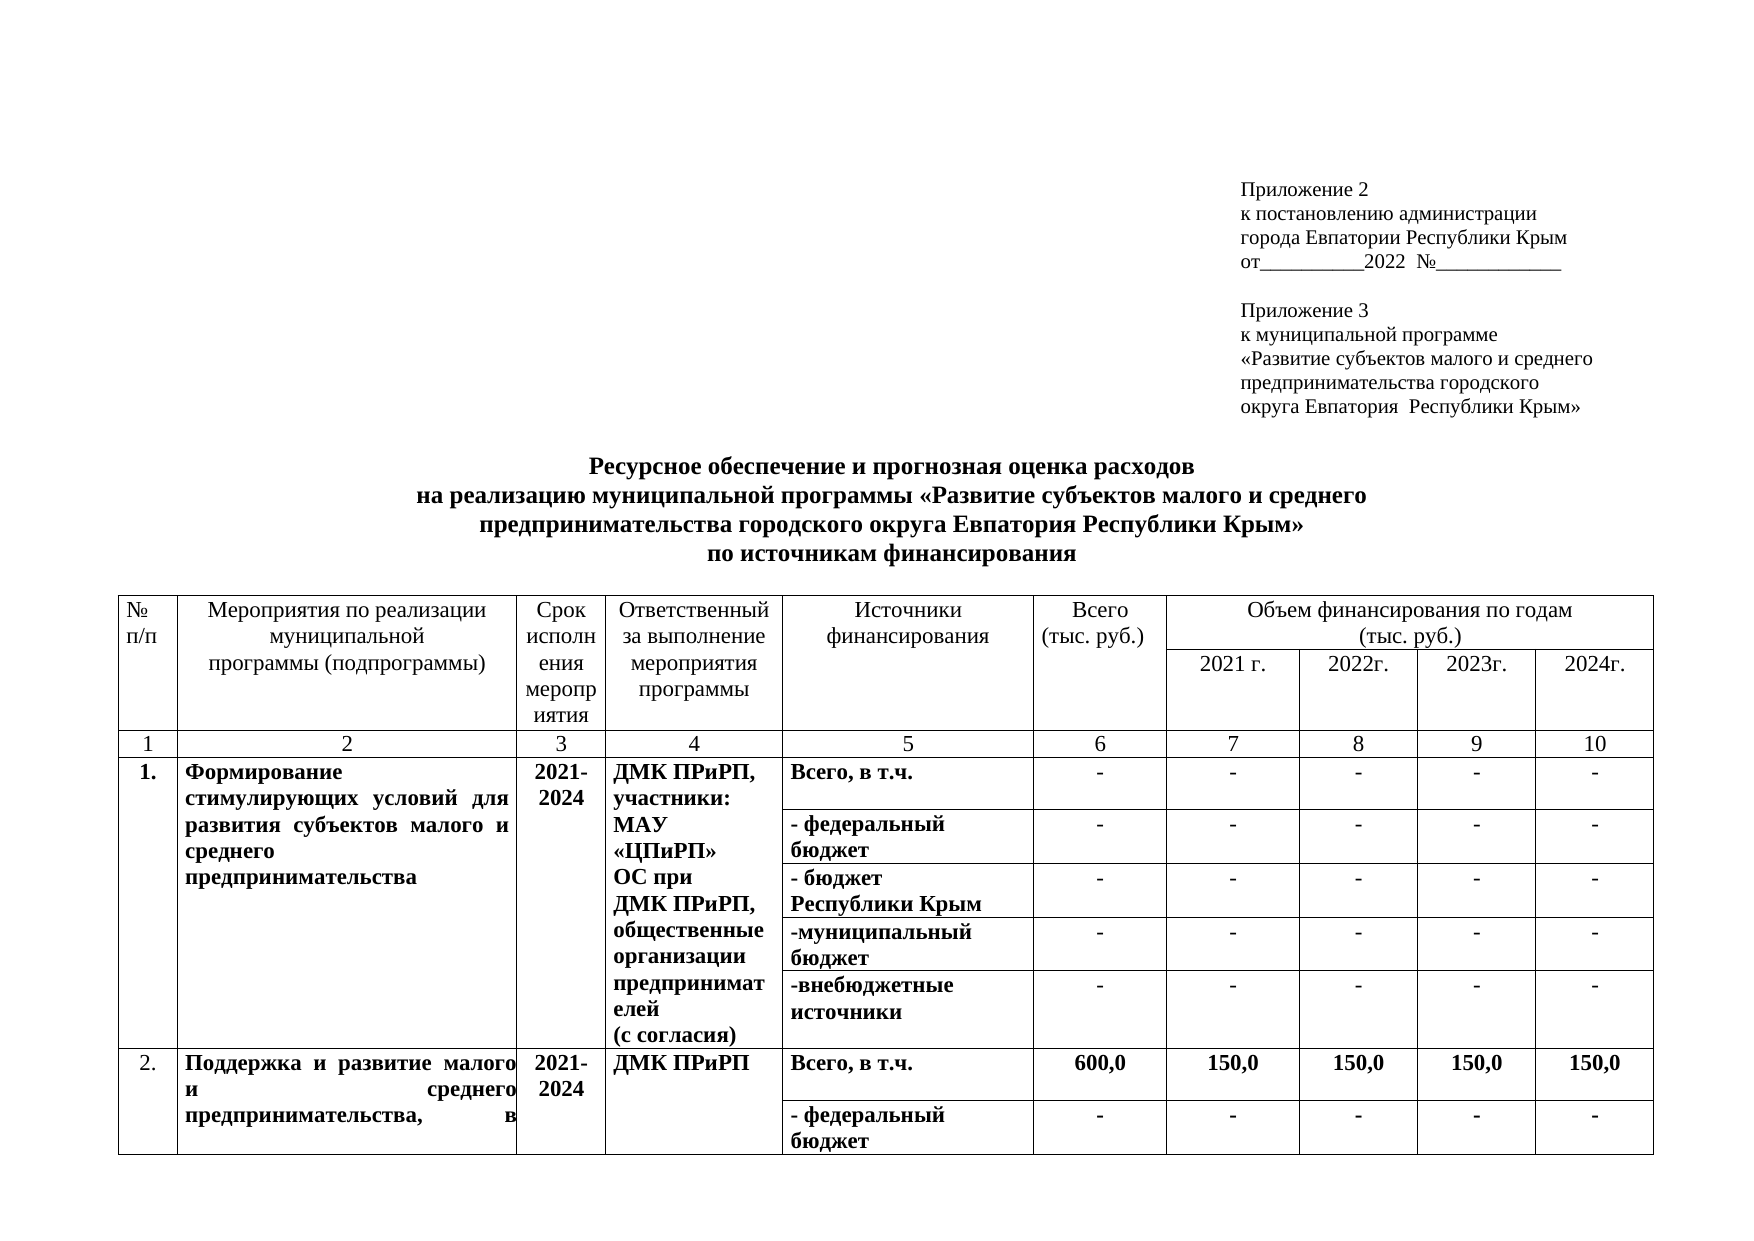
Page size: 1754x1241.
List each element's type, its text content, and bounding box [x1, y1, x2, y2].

table_cell 1 [119, 731, 177, 757]
text от__________2022 №____________ [1240, 249, 1665, 273]
table_cell - федеральный бюджет [783, 810, 1033, 863]
table_cell 6 [1034, 731, 1166, 757]
table_cell - федеральный бюджет [783, 1101, 1033, 1154]
table_cell 4 [606, 731, 782, 757]
table_cell 8 [1300, 731, 1417, 757]
table_cell Формирование стимулирующих условий для развития субъектов малого и среднего предпринимательства [178, 758, 516, 1048]
table_cell - [1034, 971, 1166, 1048]
table_cell - [1300, 810, 1417, 863]
table_cell - [1536, 810, 1653, 863]
table_cell 2024г. [1536, 650, 1653, 729]
table_cell - [1167, 971, 1299, 1048]
table_cell - [1300, 971, 1417, 1048]
table_cell Поддержка и развитие малого и среднего предпринимательства, в приоритетных и социальных сферах [178, 1049, 516, 1154]
table_cell - [1536, 864, 1653, 917]
text на реализацию муниципальной программы «Развитие субъектов малого и среднего [118, 480, 1665, 509]
table_header Мероприятия по реализации муниципальной программы (подпрограммы) [178, 596, 516, 729]
table_cell - [1418, 971, 1535, 1048]
table_cell 1. [119, 758, 177, 1048]
table_cell 5 [783, 731, 1033, 757]
table_cell - [1034, 758, 1166, 809]
table_cell - [1536, 971, 1653, 1048]
table_cell Всего, в т.ч. [783, 758, 1033, 809]
table_cell 2021-2024 [517, 758, 605, 1048]
table_cell 9 [1418, 731, 1535, 757]
table_cell - [1536, 1101, 1653, 1154]
table_cell - [1418, 758, 1535, 809]
table_header Всего (тыс. руб.) [1034, 596, 1166, 729]
table_cell - [1167, 864, 1299, 917]
table_cell 7 [1167, 731, 1299, 757]
table_cell 150,0 [1300, 1049, 1417, 1100]
text Приложение 3 [1240, 297, 1665, 322]
table_cell - [1536, 758, 1653, 809]
table_cell - [1418, 864, 1535, 917]
table_cell - [1167, 918, 1299, 970]
table_cell ДМК ПРиРП [606, 1049, 782, 1154]
table_cell Всего, в т.ч. [783, 1049, 1033, 1100]
text «Развитие субъектов малого и среднего предпринимательства городского [1240, 346, 1665, 394]
table_cell 2021-2024 [517, 1049, 605, 1154]
table_cell 150,0 [1536, 1049, 1653, 1100]
table_header Объем финансирования по годам (тыс. руб.) [1167, 596, 1653, 649]
table_cell - [1167, 810, 1299, 863]
table_cell - [1034, 864, 1166, 917]
table_cell - [1300, 758, 1417, 809]
table_header Срок исполнения мероприятия [517, 596, 605, 729]
table_cell 2 [178, 731, 516, 757]
table_cell - [1167, 758, 1299, 809]
table_cell - [1536, 918, 1653, 970]
table_cell -внебюджетные источники [783, 971, 1033, 1048]
table_cell - [1300, 1101, 1417, 1154]
table_cell - [1300, 918, 1417, 970]
table_cell - [1167, 1101, 1299, 1154]
table_cell - [1418, 918, 1535, 970]
table_cell 150,0 [1418, 1049, 1535, 1100]
text предпринимательства городского округа Евпатория Республики Крым» [118, 509, 1665, 538]
table_header Источники финансирования [783, 596, 1033, 729]
table_cell - бюджет Республики Крым [783, 864, 1033, 917]
table_cell ДМК ПРиРП, участники: МАУ «ЦПиРП» ОС при ДМК ПРиРП, общественные организации предпринимателей (с согласия) [606, 758, 782, 1048]
text к постановлению администрации [1240, 201, 1665, 225]
table_cell 2. [119, 1049, 177, 1154]
table_cell - [1300, 864, 1417, 917]
table_cell 2022г. [1300, 650, 1417, 729]
table_cell 600,0 [1034, 1049, 1166, 1100]
table_cell -муниципальный бюджет [783, 918, 1033, 970]
text города Евпатории Республики Крым [1240, 225, 1665, 249]
text округа Евпатория Республики Крым» [1240, 394, 1665, 418]
table_cell 3 [517, 731, 605, 757]
table_cell - [1034, 918, 1166, 970]
table_cell - [1034, 810, 1166, 863]
table_cell 10 [1536, 731, 1653, 757]
text к муниципальной программе [1240, 322, 1665, 346]
table_cell 150,0 [1167, 1049, 1299, 1100]
table_cell - [1034, 1101, 1166, 1154]
table_cell 2021 г. [1167, 650, 1299, 729]
table_header № п/п [119, 596, 177, 729]
table_header Ответственный за выполнение мероприятия программы [606, 596, 782, 729]
text Ресурсное обеспечение и прогнозная оценка расходов [118, 451, 1665, 480]
table_cell 2023г. [1418, 650, 1535, 729]
text Приложение 2 [1240, 177, 1665, 201]
table_cell - [1418, 810, 1535, 863]
text по источникам финансирования [118, 538, 1665, 566]
table_cell - [1418, 1101, 1535, 1154]
